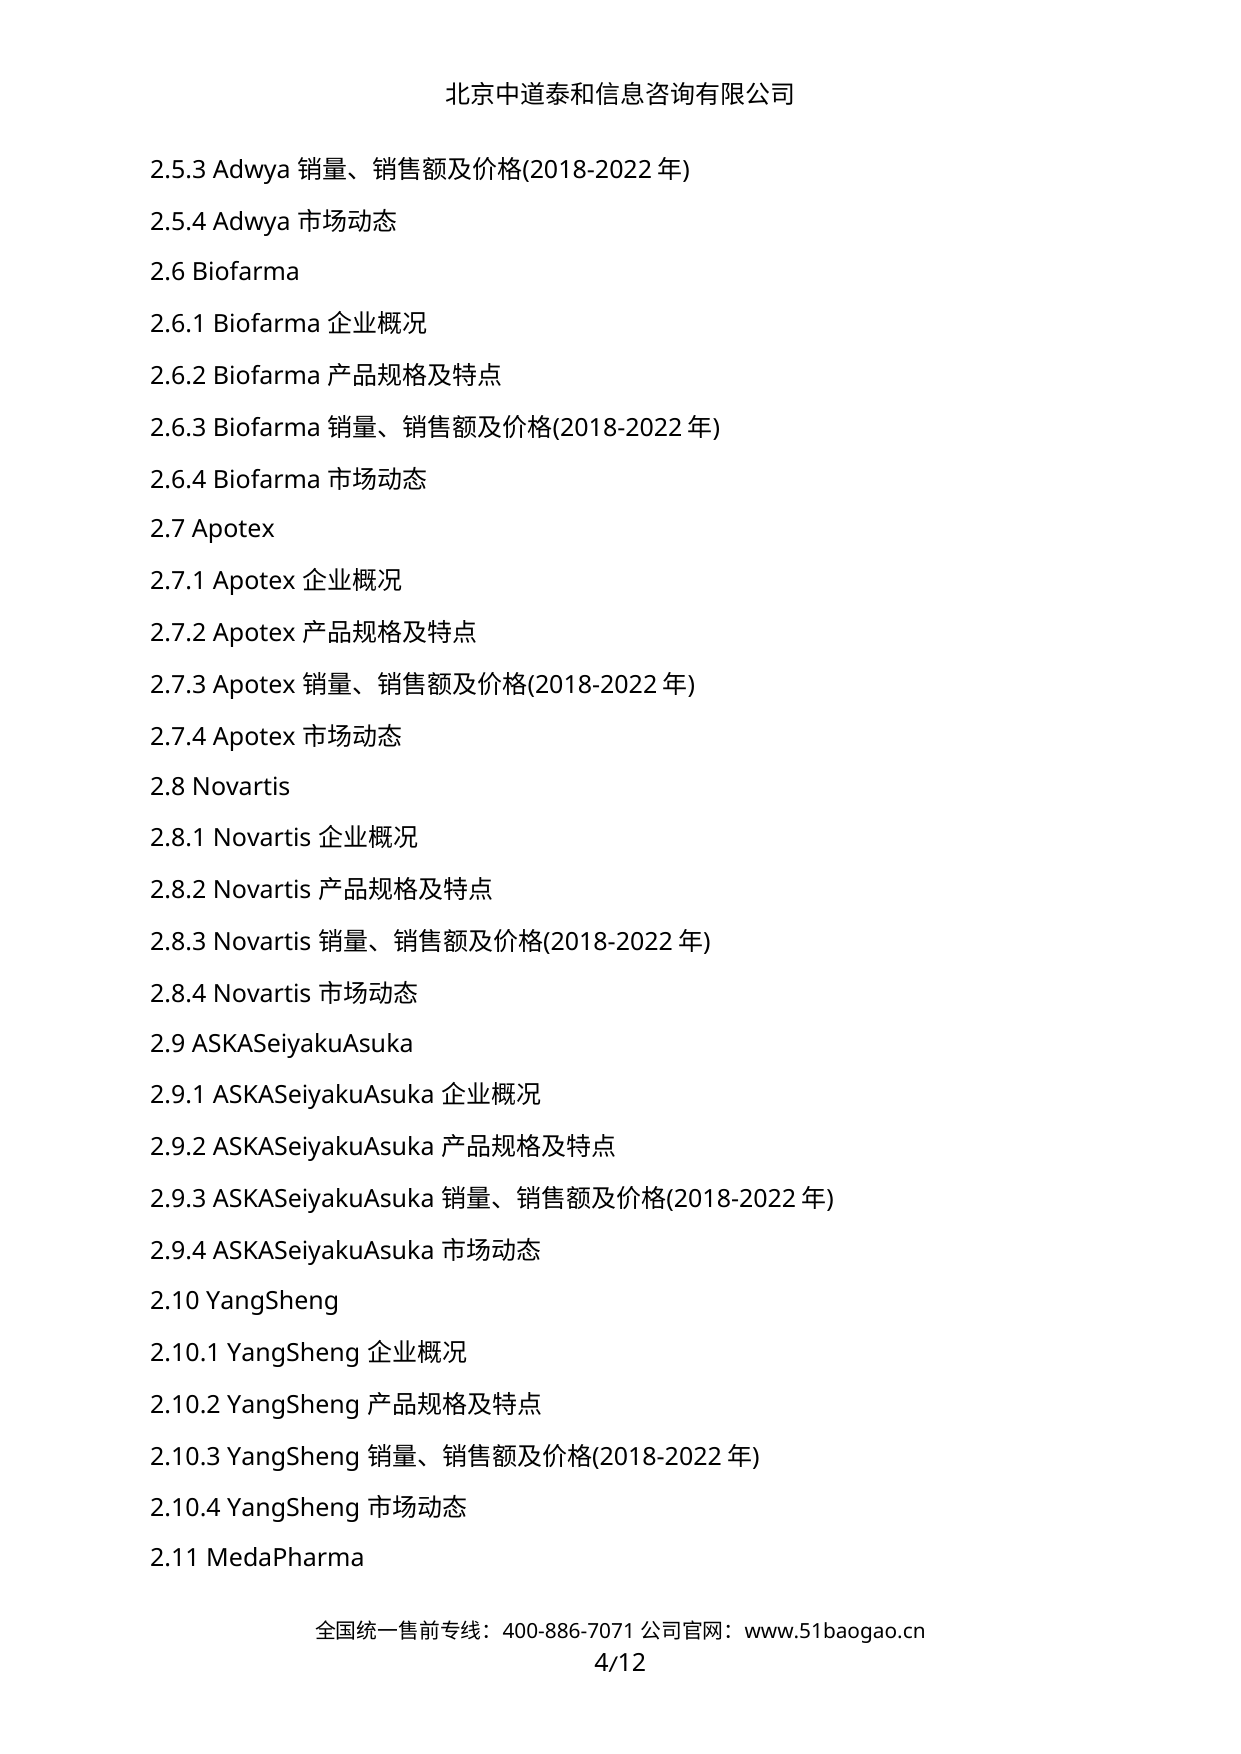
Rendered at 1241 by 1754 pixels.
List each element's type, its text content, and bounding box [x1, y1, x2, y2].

text 2.7.1 Apotex 企业概况 [150, 561, 1090, 597]
text 2.6.3 Biofarma 销量、销售额及价格(2018-2022年) [150, 407, 1090, 443]
text 2.10.2 YangSheng 产品规格及特点 [150, 1384, 1090, 1420]
text 2.8.3 Novartis 销量、销售额及价格(2018-2022年) [150, 922, 1090, 958]
text 2.8.2 Novartis 产品规格及特点 [150, 870, 1090, 906]
text 2.10.4 YangSheng 市场动态 [150, 1488, 1090, 1524]
text 2.8.4 Novartis 市场动态 [150, 973, 1090, 1010]
text 2.9.2 ASKASeiyakuAsuka 产品规格及特点 [150, 1127, 1090, 1163]
text 2.9.3 ASKASeiyakuAsuka 销量、销售额及价格(2018-2022年) [150, 1179, 1090, 1215]
text 2.9 ASKASeiyakuAsuka [150, 1025, 1090, 1059]
text 2.6.1 Biofarma 企业概况 [150, 303, 1090, 340]
text 2.6 Biofarma [150, 254, 1090, 288]
text 2.7.4 Apotex 市场动态 [150, 716, 1090, 752]
text 2.10.1 YangSheng 企业概况 [150, 1332, 1090, 1368]
text 2.6.2 Biofarma 产品规格及特点 [150, 355, 1090, 392]
text 2.7 Apotex [150, 511, 1090, 545]
text 2.10.3 YangSheng 销量、销售额及价格(2018-2022年) [150, 1436, 1090, 1472]
text 2.5.4 Adwya 市场动态 [150, 202, 1090, 238]
text 2.7.3 Apotex 销量、销售额及价格(2018-2022年) [150, 664, 1090, 701]
text 2.8.1 Novartis 企业概况 [150, 818, 1090, 854]
text 2.8 Novartis [150, 768, 1090, 802]
text 2.7.2 Apotex 产品规格及特点 [150, 612, 1090, 649]
text 2.10 YangSheng [150, 1282, 1090, 1317]
text 2.5.3 Adwya 销量、销售额及价格(2018-2022年) [150, 150, 1090, 186]
text 2.9.4 ASKASeiyakuAsuka 市场动态 [150, 1231, 1090, 1267]
text 2.9.1 ASKASeiyakuAsuka 企业概况 [150, 1075, 1090, 1111]
text 2.11 MedaPharma [150, 1540, 1090, 1574]
text 2.6.4 Biofarma 市场动态 [150, 459, 1090, 495]
